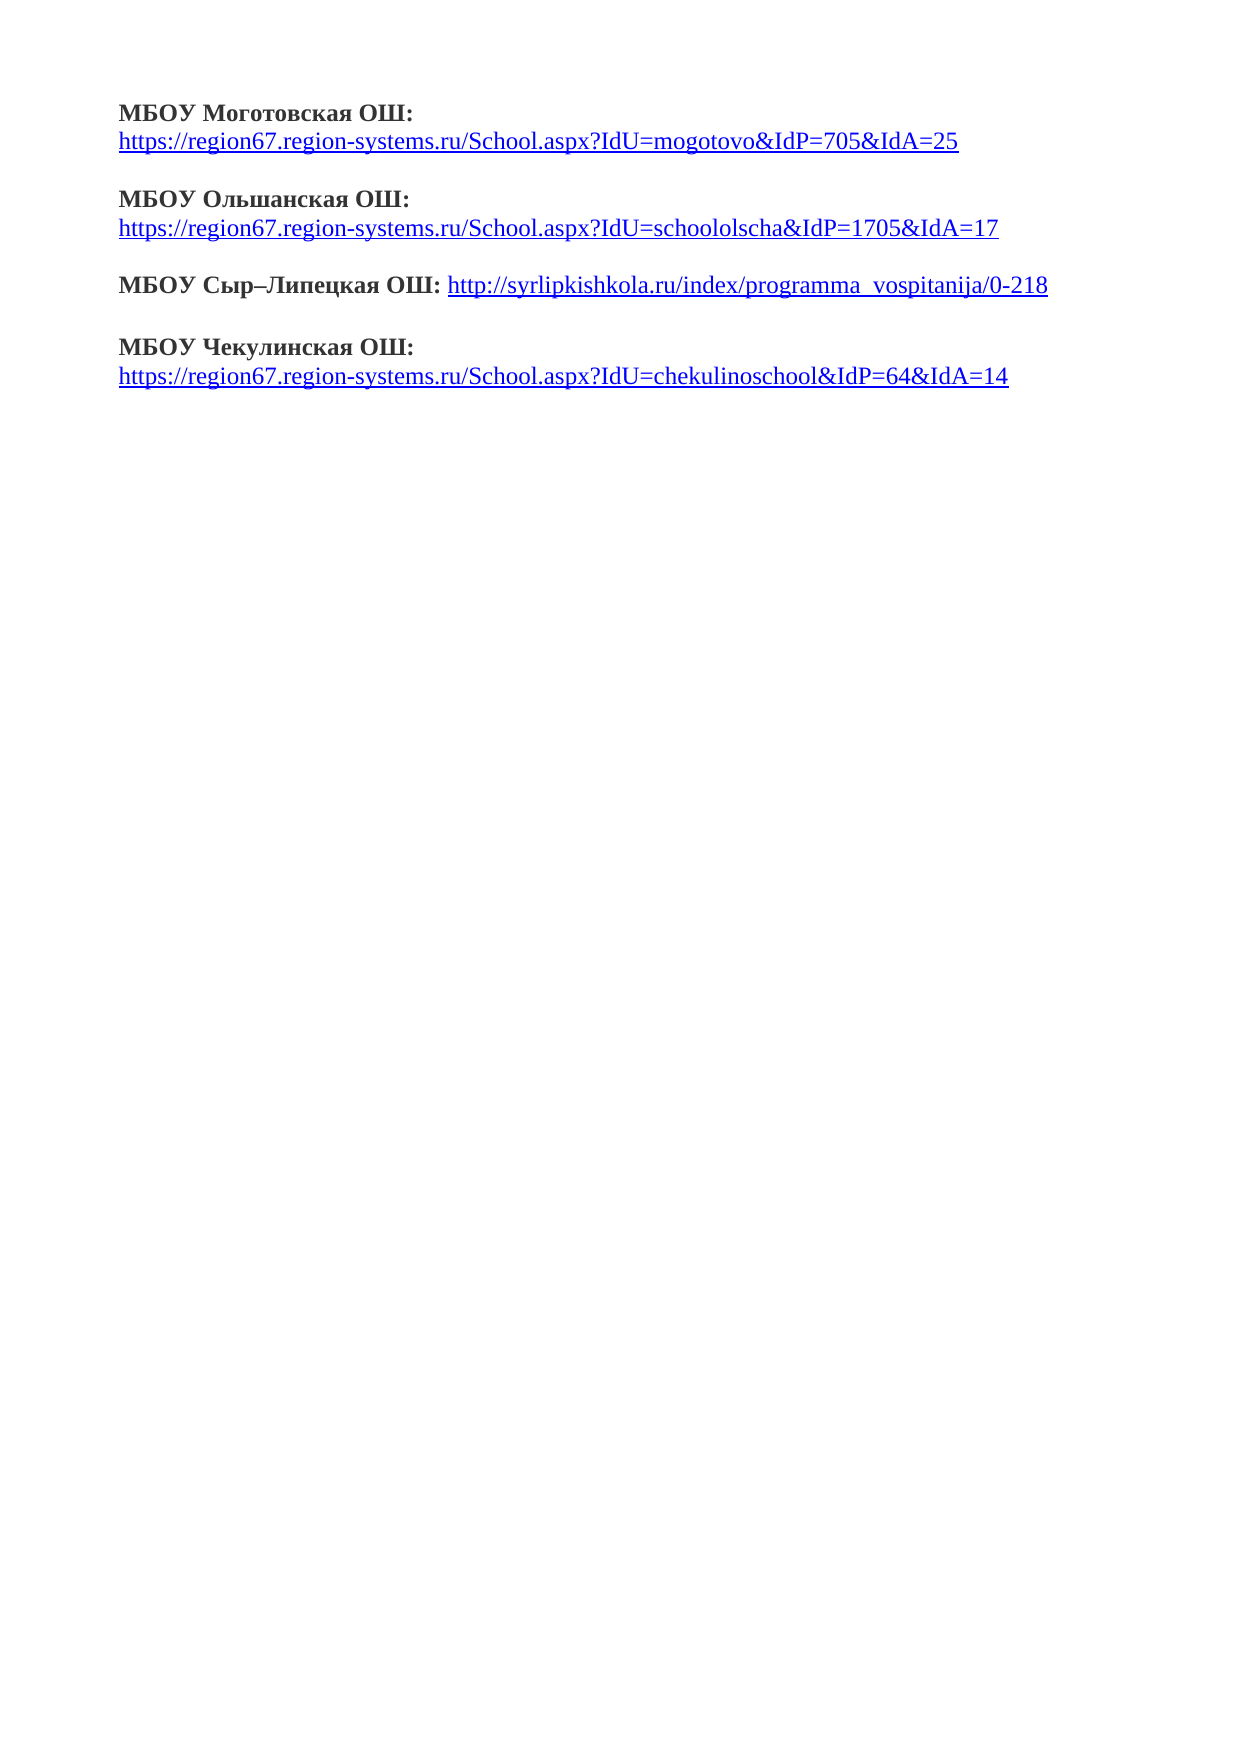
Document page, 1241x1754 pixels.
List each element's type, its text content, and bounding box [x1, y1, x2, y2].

text https://region67.region-systems.ru/School.aspx?IdU=schoololscha&IdP=1705&IdA=17 [118, 213, 1152, 241]
text https://region67.region-systems.ru/School.aspx?IdU=chekulinoschool&IdP=64&IdA=14 [118, 361, 1152, 390]
text МБОУ Моготовская ОШ: [118, 98, 1152, 126]
text МБОУ Сыр–Липецкая ОШ: http://syrlipkishkola.ru/index/programma_vospitanija/0-218 [118, 270, 1152, 299]
text МБОУ Ольшанская ОШ: [118, 184, 1152, 213]
text https://region67.region-systems.ru/School.aspx?IdU=mogotovo&IdP=705&IdA=25 [118, 126, 1152, 155]
text МБОУ Чекулинская ОШ: [118, 332, 1152, 361]
